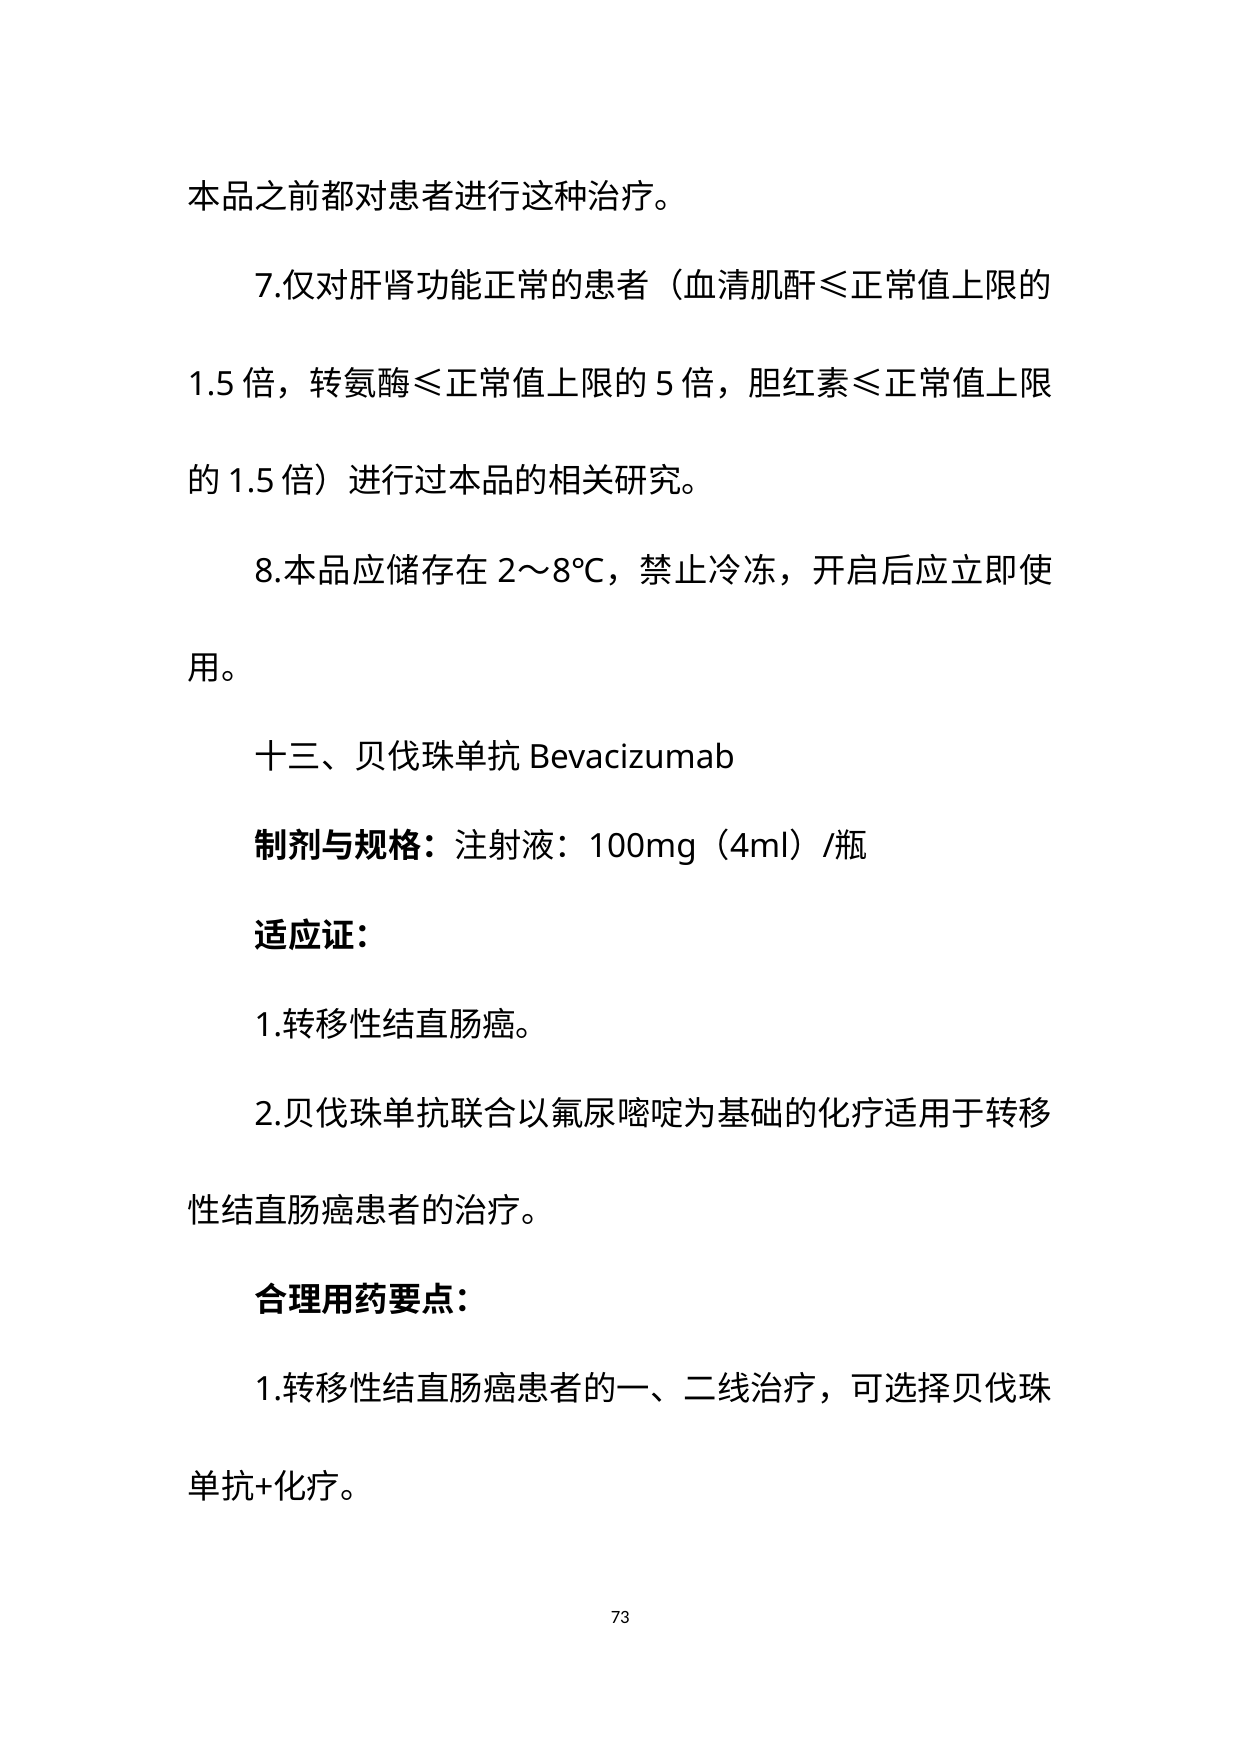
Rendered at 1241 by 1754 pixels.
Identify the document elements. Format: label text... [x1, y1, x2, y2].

text 1.转移性结直肠癌患者的一、二线治疗，可选择贝伐珠单抗+化疗。 [187, 1354, 1053, 1516]
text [187, 162, 1053, 227]
text 8.本品应储存在2～8℃，禁止冷冻，开启后应立即使用。 [187, 535, 1053, 698]
text 制剂与规格：注射液：100mg（4ml）/瓶 [187, 811, 1053, 876]
text 2.贝伐珠单抗联合以氟尿嘧啶为基础的化疗适用于转移性结直肠癌患者的治疗。 [187, 1078, 1053, 1241]
text 1.转移性结直肠癌。 [187, 989, 1053, 1054]
text 适应证： [187, 900, 1053, 965]
text 7.仅对肝肾功能正常的患者（血清肌酐≤正常值上限的1.5倍，转氨酶≤正常值上限的5倍，胆红素≤正常值上限的1.5倍）进行过本品的相关研究。 [187, 251, 1053, 511]
text 合理用药要点： [187, 1265, 1053, 1330]
text 十三、贝伐珠单抗 Bevacizumab [187, 722, 1053, 787]
